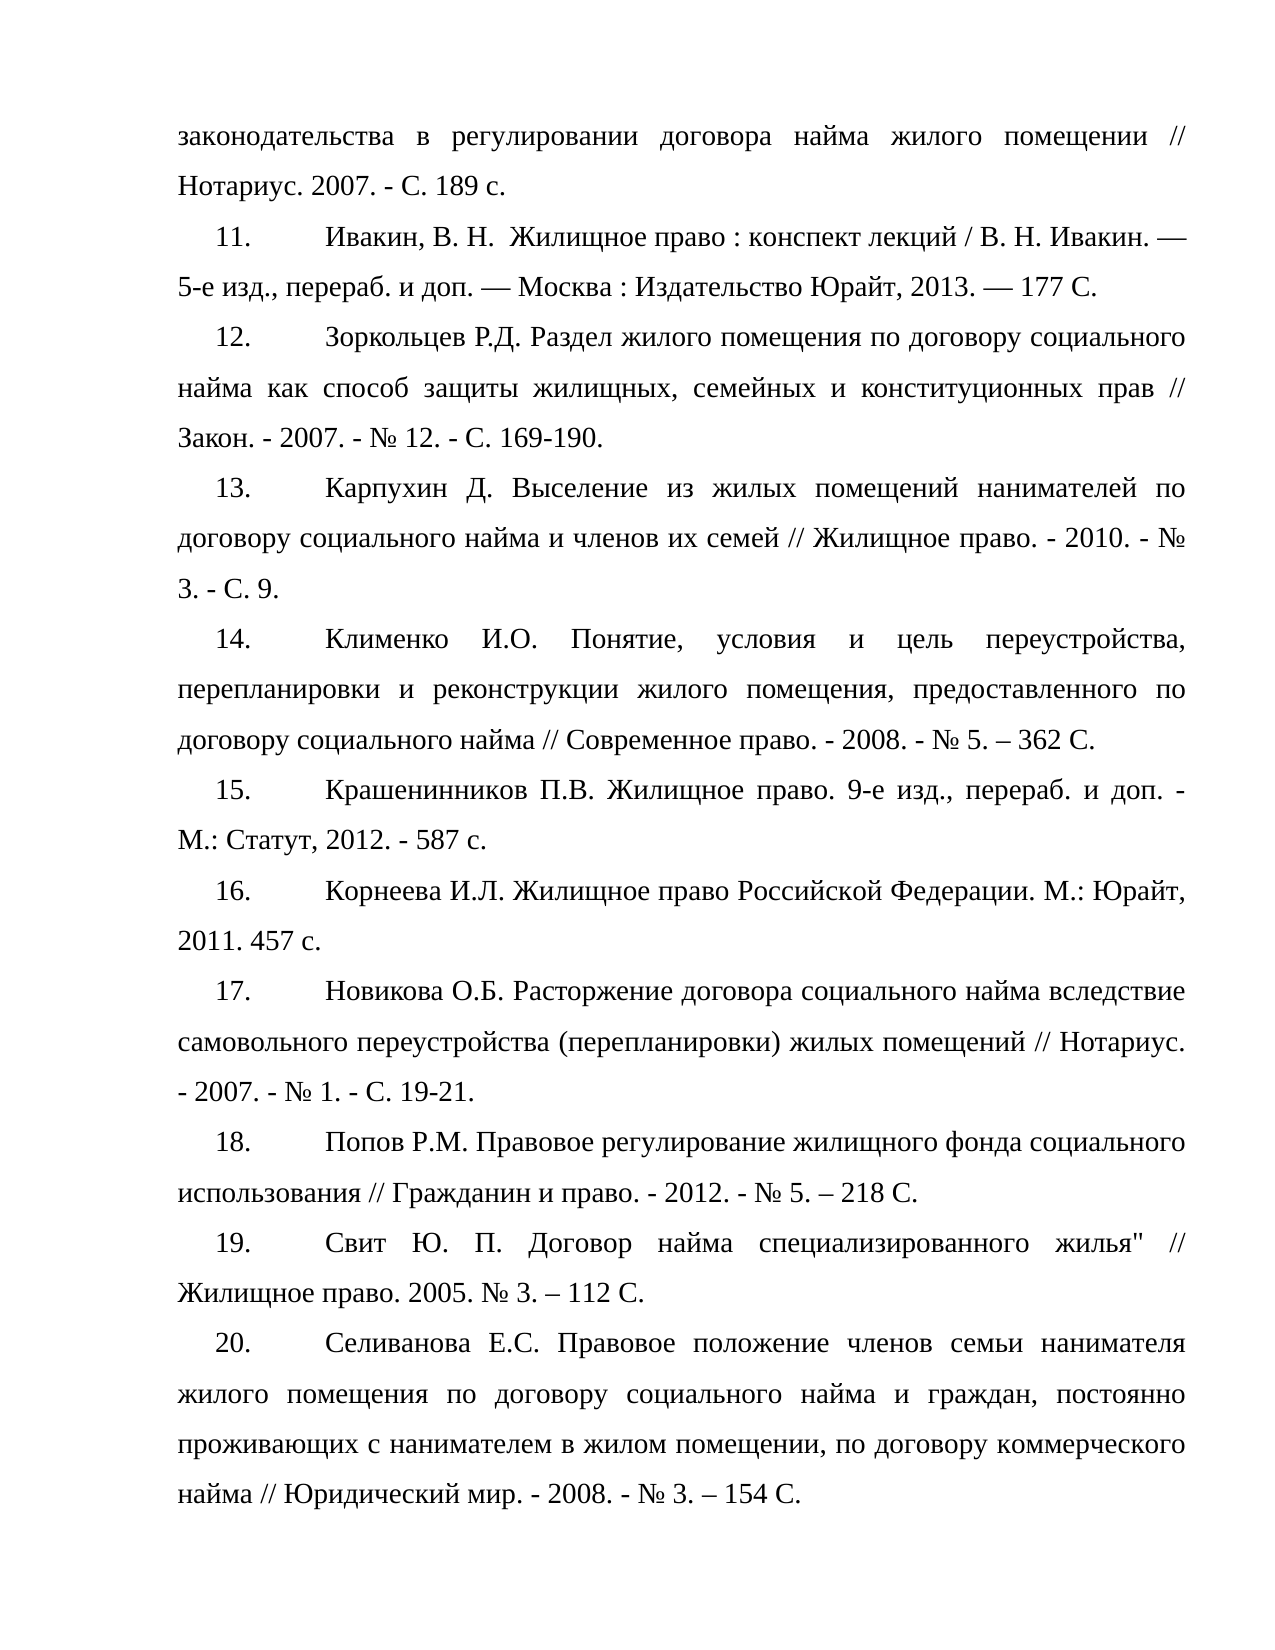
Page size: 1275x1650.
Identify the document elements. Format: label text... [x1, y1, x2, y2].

list Попов Р.М. Правовое регулирование жилищного фонда социального использования // Гражданин и право. - 2012. - № 5. – 218 С. [177, 1124, 1186, 1208]
list Свит Ю. П. Договор найма специализированного жилья" // Жилищное право. 2005. № 3. – 112 С. [177, 1225, 1186, 1309]
list Карпухин Д. Выселение из жилых помещений нанимателей по договору социального найма и членов их семей // Жилищное право. - 2010. - № 3. - С. 9. [177, 470, 1186, 604]
list Ивакин, В. Н. Жилищное право : конспект лекций / В. Н. Ивакин. — 5-е изд., перераб. и доп. — Москва : Издательство Юрайт, 2013. — 177 С. [177, 219, 1186, 303]
list Клименко И.О. Понятие, условия и цель переустройства, перепланировки и реконструкции жилого помещения, предоставленного по договору социального найма // Современное право. - 2008. - № 5. – 362 С. [177, 621, 1186, 755]
list Крашенинников П.В. Жилищное право. 9-е изд., перераб. и доп. - М.: Статут, 2012. - 587 с. [177, 772, 1186, 856]
list Корнеева И.Л. Жилищное право Российской Федерации. М.: Юрайт, 2011. 457 с. [177, 873, 1186, 957]
list Новикова О.Б. Расторжение договора социального найма вследствие самовольного переустройства (перепланировки) жилых помещений // Нотариус. - 2007. - № 1. - С. 19-21. [177, 973, 1186, 1108]
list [177, 118, 1186, 202]
list Селиванова Е.С. Правовое положение членов семьи нанимателя жилого помещения по договору социального найма и граждан, постоянно проживающих с нанимателем в жилом помещении, по договору коммерческого найма // Юридический мир. - 2008. - № 3. – 154 С. [177, 1326, 1186, 1510]
list Зоркольцев Р.Д. Раздел жилого помещения по договору социального найма как способ защиты жилищных, семейных и конституционных прав // Закон. - 2007. - № 12. - С. 169-190. [177, 319, 1186, 453]
